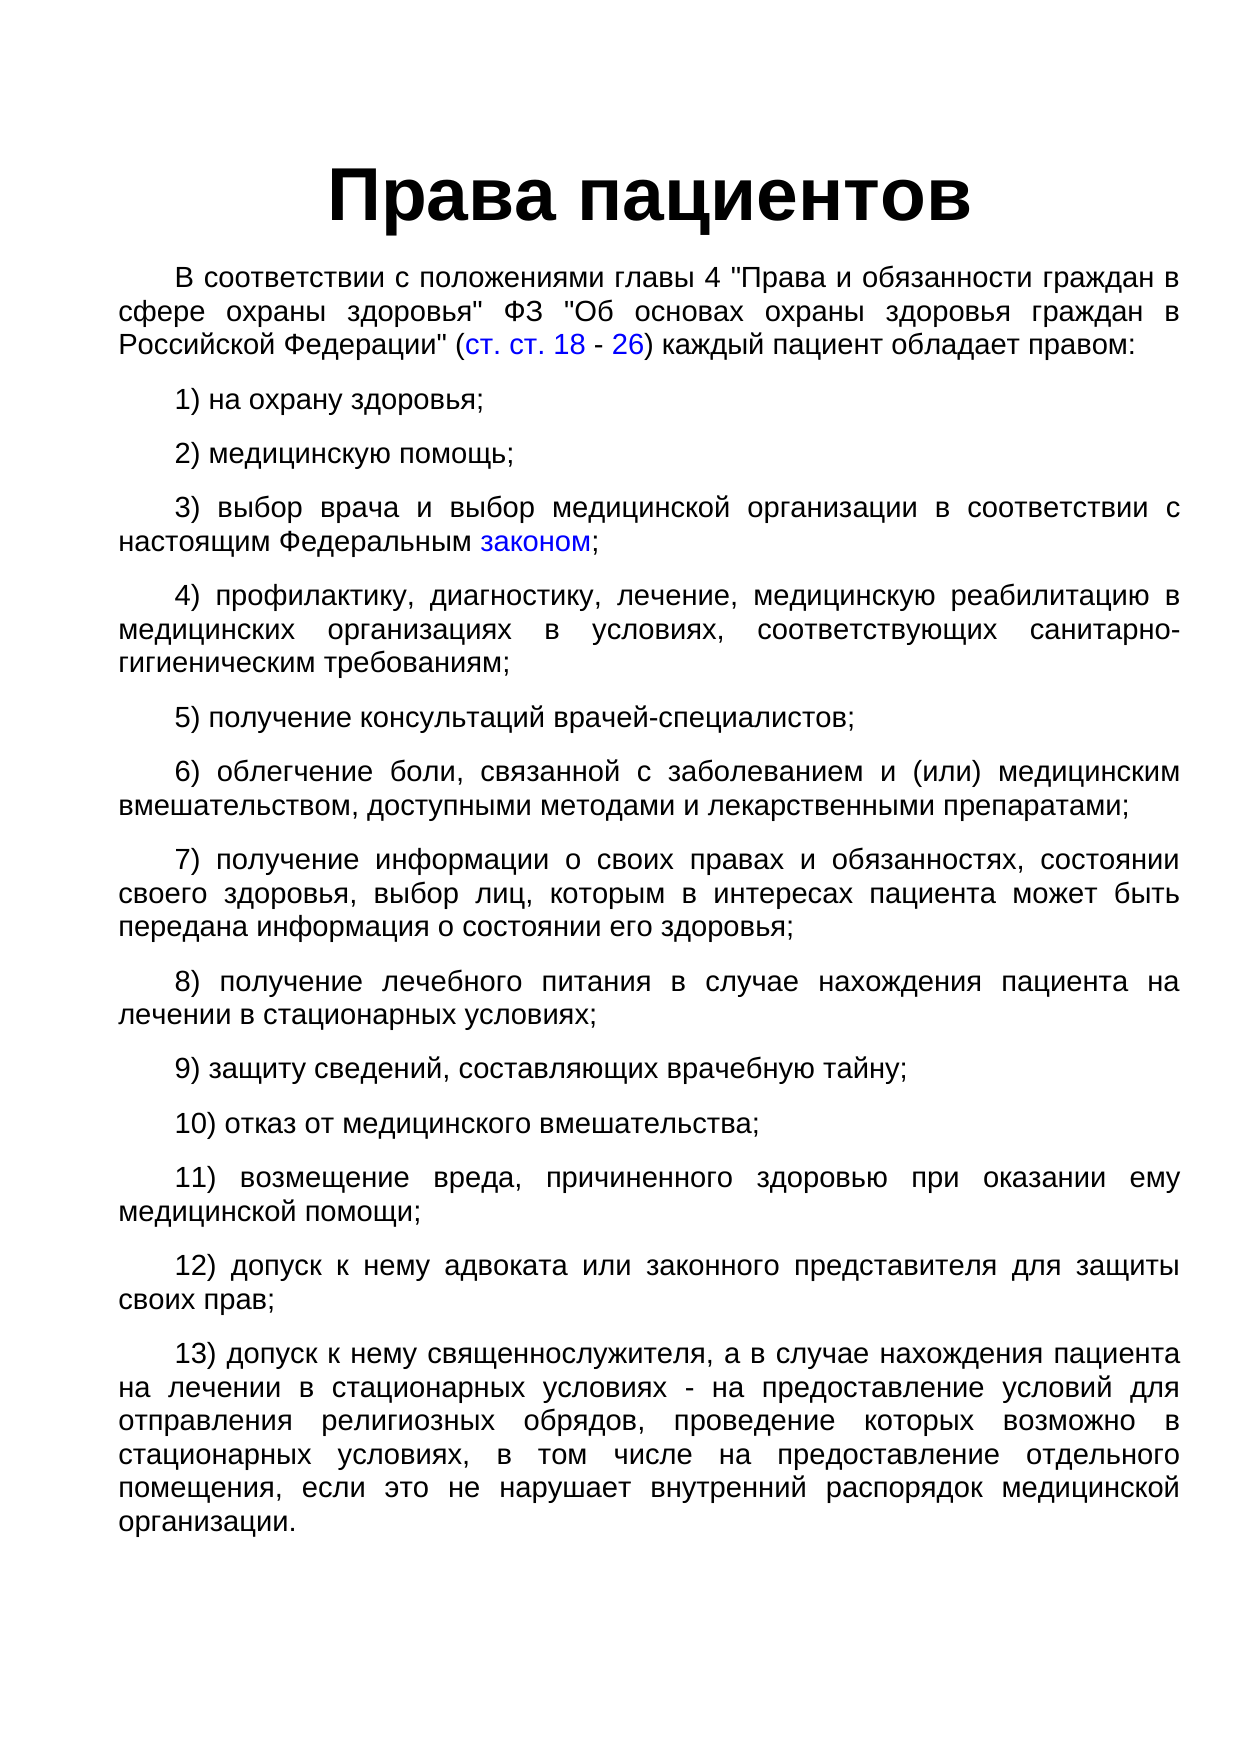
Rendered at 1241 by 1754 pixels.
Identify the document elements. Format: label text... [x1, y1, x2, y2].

text 6) облегчение боли, связанной с заболеванием и (или) медицинским вмешательством, доступными методами и лекарственными препаратами; [118, 754, 1181, 821]
text 4) профилактику, диагностику, лечение, медицинскую реабилитацию в медицинских организациях в условиях, соответствующих санитарно-гигиеническим требованиям; [118, 578, 1181, 679]
text 7) получение информации о своих правах и обязанностях, состоянии своего здоровья, выбор лиц, которым в интересах пациента может быть передана информация о состоянии его здоровья; [118, 842, 1181, 943]
text Права пациентов [118, 150, 1181, 236]
text 2) медицинскую помощь; [118, 436, 1181, 469]
text 5) получение консультаций врачей-специалистов; [118, 700, 1181, 733]
text 12) допуск к нему адвоката или законного представителя для защиты своих прав; [118, 1248, 1181, 1315]
text 9) защиту сведений, составляющих врачебную тайну; [118, 1051, 1181, 1085]
text 8) получение лечебного питания в случае нахождения пациента на лечении в стационарных условиях; [118, 963, 1181, 1031]
text В соответствии с положениями главы 4 "Права и обязанности граждан в сфере охраны здоровья" ФЗ "Об основах охраны здоровья граждан в Российской Федерации" (ст. ст. 18 - 26) каждый пациент обладает правом: [118, 260, 1181, 361]
text 1) на охрану здоровья; [118, 382, 1181, 415]
text 13) допуск к нему священнослужителя, а в случае нахождения пациента на лечении в стационарных условиях - на предоставление условий для отправления религиозных обрядов, проведение которых возможно в стационарных условиях, в том числе на предоставление отдельного помещения, если это не нарушает внутренний распорядок медицинской организации. [118, 1336, 1181, 1537]
text 3) выбор врача и выбор медицинской организации в соответствии с настоящим Федеральным законом; [118, 490, 1181, 557]
text 11) возмещение вреда, причиненного здоровью при оказании ему медицинской помощи; [118, 1160, 1181, 1227]
text 10) отказ от медицинского вмешательства; [118, 1106, 1181, 1139]
